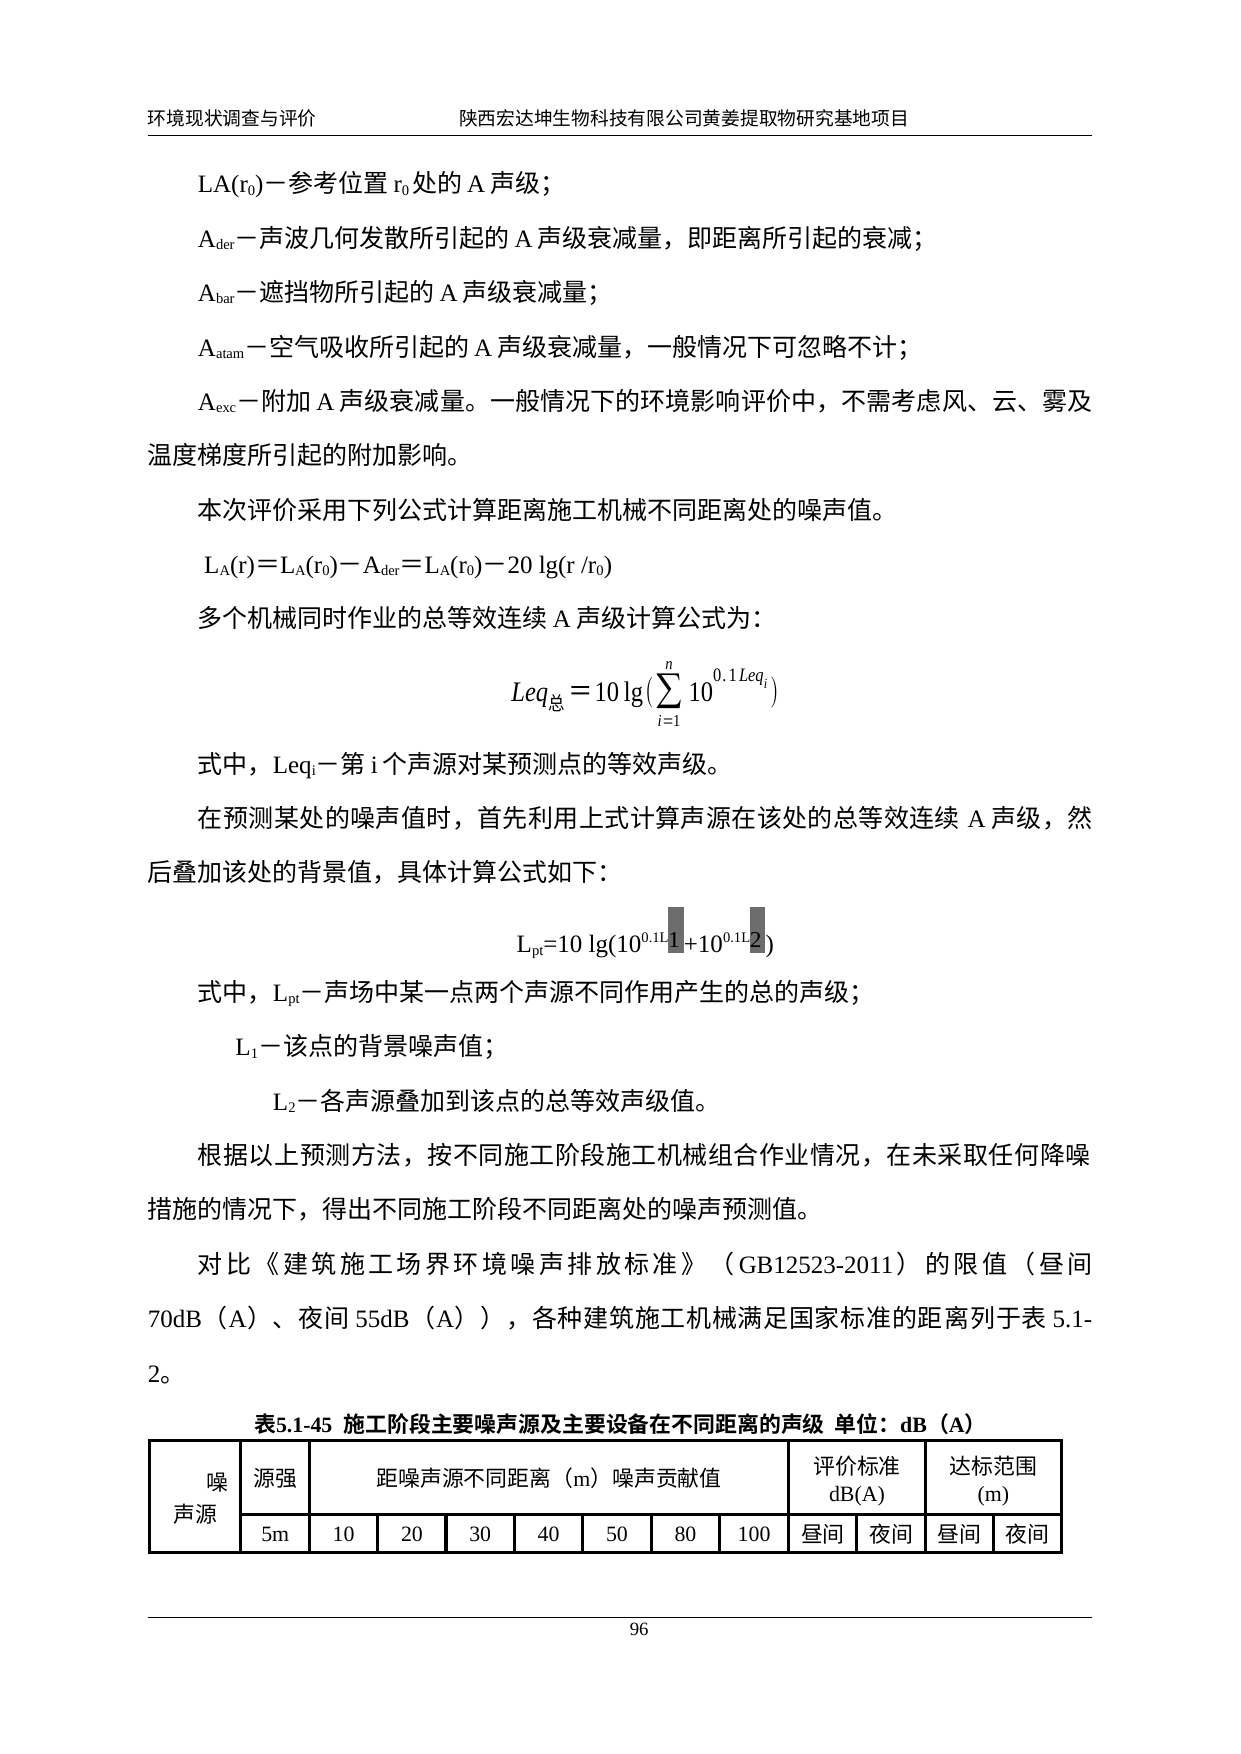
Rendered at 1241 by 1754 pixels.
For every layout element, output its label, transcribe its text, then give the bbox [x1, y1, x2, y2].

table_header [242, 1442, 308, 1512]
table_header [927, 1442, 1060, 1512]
text LA(r)＝LA(r0)－Ader＝LA(r0)－20 lg(r /r0) [148, 544, 1092, 581]
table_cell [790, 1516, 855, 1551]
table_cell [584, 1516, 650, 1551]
text Lpt=10 lg(100.1L+100.1L) [148, 907, 1092, 958]
text 在预测某处的噪声值时，首先利用上式计算声源在该处的总等效连续A声级，然后叠加该处的背景值，具体计算公式如下： [148, 798, 1092, 889]
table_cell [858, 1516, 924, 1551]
text 式中，Lpt－声场中某一点两个声源不同作用产生的总的声级； [148, 972, 1092, 1009]
text L2－各声源叠加到该点的总等效声级值。 [148, 1081, 1092, 1117]
text 本次评价采用下列公式计算距离施工机械不同距离处的噪声值。 [148, 490, 1092, 526]
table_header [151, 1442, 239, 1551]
text Abar－遮挡物所引起的A声级衰减量； [148, 273, 1092, 309]
text 多个机械同时作业的总等效连续A声级计算公式为： [148, 599, 1092, 635]
text Aexc－附加A声级衰减量。一般情况下的环境影响评价中，不需考虑风、云、雾及温度梯度所引起的附加影响。 [148, 381, 1092, 472]
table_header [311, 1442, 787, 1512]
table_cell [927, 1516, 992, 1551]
text LA(r0)－参考位置r0处的A声级； [148, 164, 1092, 200]
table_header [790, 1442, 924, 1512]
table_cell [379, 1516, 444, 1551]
text Aatam－空气吸收所引起的A声级衰减量，一般情况下可忽略不计； [148, 327, 1092, 363]
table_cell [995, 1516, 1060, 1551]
text Ader－声波几何发散所引起的A声级衰减量，即距离所引起的衰减； [148, 218, 1092, 254]
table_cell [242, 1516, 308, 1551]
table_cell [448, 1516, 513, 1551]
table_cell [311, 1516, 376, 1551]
text L1－该点的背景噪声值； [148, 1027, 1092, 1063]
text 式中，Leqi－第i个声源对某预测点的等效声级。 [148, 744, 1092, 780]
text 根据以上预测方法，按不同施工阶段施工机械组合作业情况，在未采取任何降噪措施的情况下，得出不同施工阶段不同距离处的噪声预测值。 [148, 1136, 1092, 1226]
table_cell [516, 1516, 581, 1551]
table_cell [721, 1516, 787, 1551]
text 对比《建筑施工场界环境噪声排放标准》（GB12523-2011）的限值（昼间70dB（A）、夜间55dB（A）），各种建筑施工机械满足国家标准的距离列于表5.1-2。 [148, 1244, 1092, 1389]
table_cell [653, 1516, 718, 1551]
